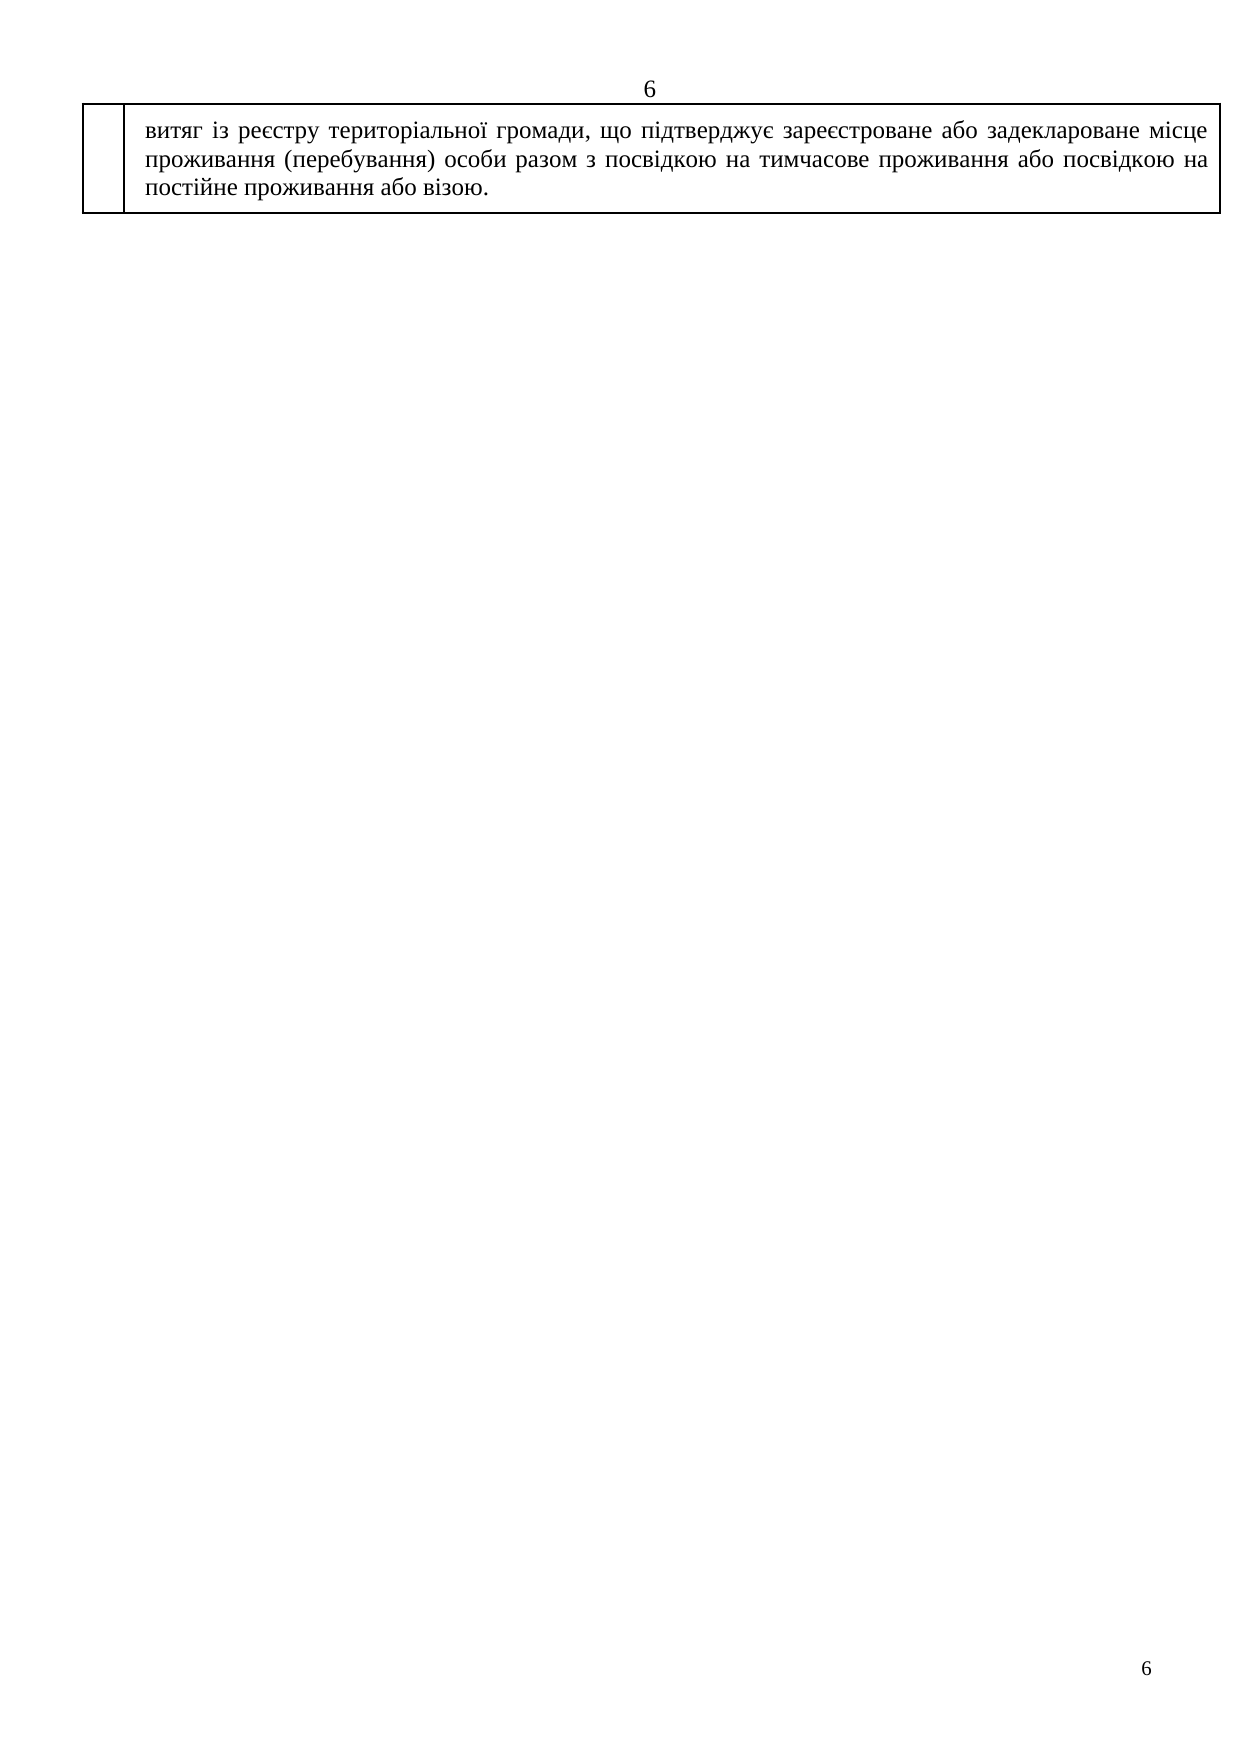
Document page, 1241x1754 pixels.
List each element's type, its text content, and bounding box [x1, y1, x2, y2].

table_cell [125, 105, 1219, 212]
table_cell 3 [84, 105, 123, 212]
